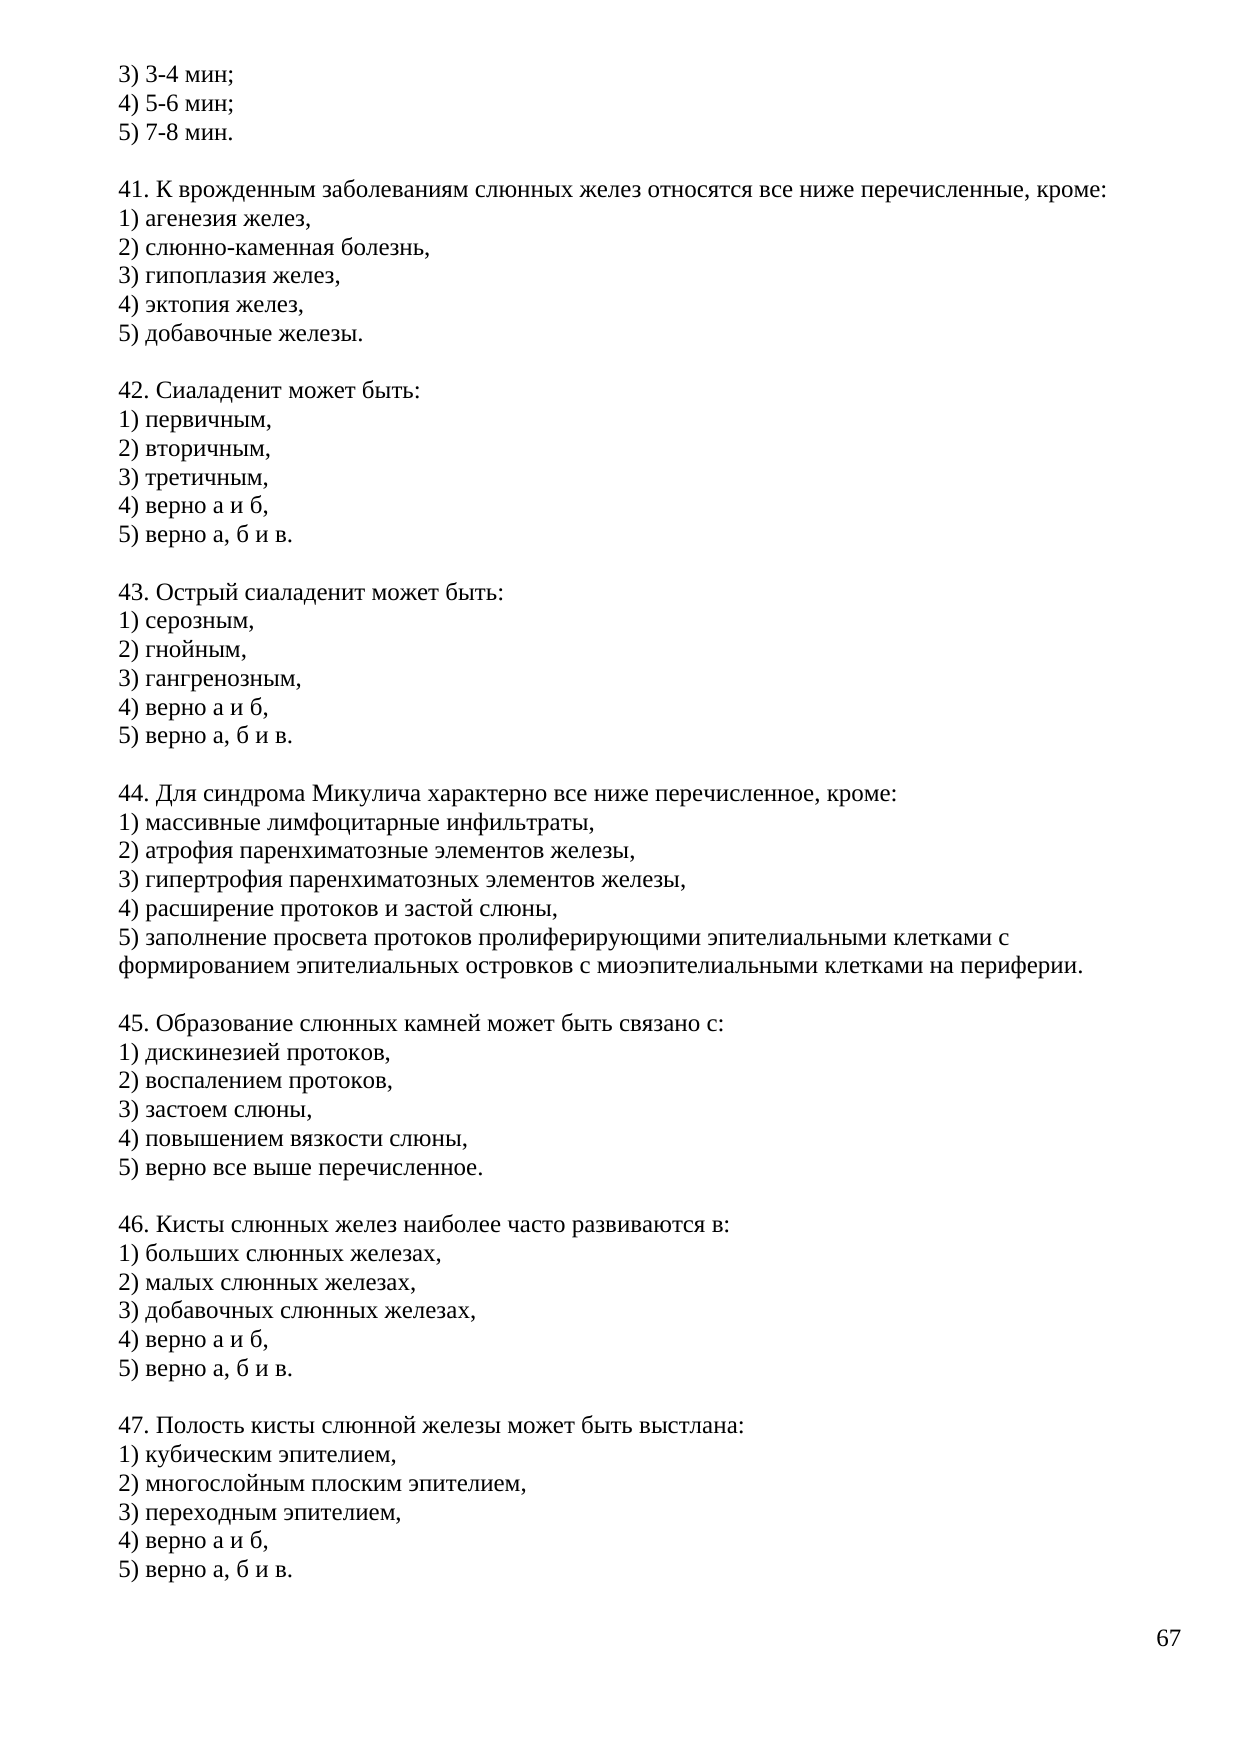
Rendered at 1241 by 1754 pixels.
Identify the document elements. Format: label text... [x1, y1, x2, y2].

text 5) верно все выше перечисленное. [118, 1152, 1181, 1180]
text 3) гипертрофия паренхиматозных элементов железы, [118, 864, 1181, 893]
text 5) заполнение просвета протоков пролиферирующими эпителиальными клетками с формированием эпителиальных островков с миоэпителиальными клетками на периферии. [118, 922, 1181, 979]
text 4) верно а и б, [118, 1525, 1181, 1554]
text 3) гангренозным, [118, 663, 1181, 692]
text 3) добавочных слюнных железах, [118, 1295, 1181, 1324]
text 2) гнойным, [118, 634, 1181, 663]
text 3) застоем слюны, [118, 1094, 1181, 1123]
text 5) верно а, б и в. [118, 720, 1181, 749]
text 44. Для синдрома Микулича характерно все ниже перечисленное, кроме: [118, 778, 1181, 807]
text 1) первичным, [118, 404, 1181, 433]
text 4) расширение протоков и застой слюны, [118, 893, 1181, 922]
text 3) 3-4 мин; [118, 59, 1181, 88]
text 43. Острый сиаладенит может быть: [118, 577, 1181, 605]
text 2) слюнно-каменная болезнь, [118, 232, 1181, 260]
text 4) 5-6 мин; [118, 88, 1181, 117]
text 1) больших слюнных железах, [118, 1238, 1181, 1267]
text 47. Полость кисты слюнной железы может быть выстлана: [118, 1410, 1181, 1439]
text 4) верно а и б, [118, 1324, 1181, 1353]
text 4) верно а и б, [118, 692, 1181, 720]
text 5) верно а, б и в. [118, 1554, 1181, 1583]
text 2) многослойным плоским эпителием, [118, 1468, 1181, 1497]
text 2) атрофия паренхиматозные элементов железы, [118, 835, 1181, 864]
text 42. Сиаладенит может быть: [118, 375, 1181, 404]
text 2) воспалением протоков, [118, 1065, 1181, 1094]
text 46. Кисты слюнных желез наиболее часто развиваются в: [118, 1209, 1181, 1238]
text 1) серозным, [118, 605, 1181, 634]
text 3) гипоплазия желез, [118, 260, 1181, 289]
text 45. Образование слюнных камней может быть связано с: [118, 1008, 1181, 1037]
text 4) верно а и б, [118, 490, 1181, 519]
text 4) эктопия желез, [118, 289, 1181, 318]
text 2) малых слюнных железах, [118, 1267, 1181, 1295]
text 1) дискинезией протоков, [118, 1037, 1181, 1065]
text 5) верно а, б и в. [118, 1353, 1181, 1382]
text 5) 7-8 мин. [118, 117, 1181, 145]
text 5) добавочные железы. [118, 318, 1181, 347]
text 2) вторичным, [118, 433, 1181, 462]
text 1) агенезия желез, [118, 203, 1181, 232]
text 41. К врожденным заболеваниям слюнных желез относятся все ниже перечисленные, кроме: [118, 174, 1181, 203]
text 5) верно а, б и в. [118, 519, 1181, 548]
text 3) переходным эпителием, [118, 1497, 1181, 1525]
text 1) кубическим эпителием, [118, 1439, 1181, 1468]
text 3) третичным, [118, 462, 1181, 490]
text 4) повышением вязкости слюны, [118, 1123, 1181, 1152]
text 1) массивные лимфоцитарные инфильтраты, [118, 807, 1181, 835]
